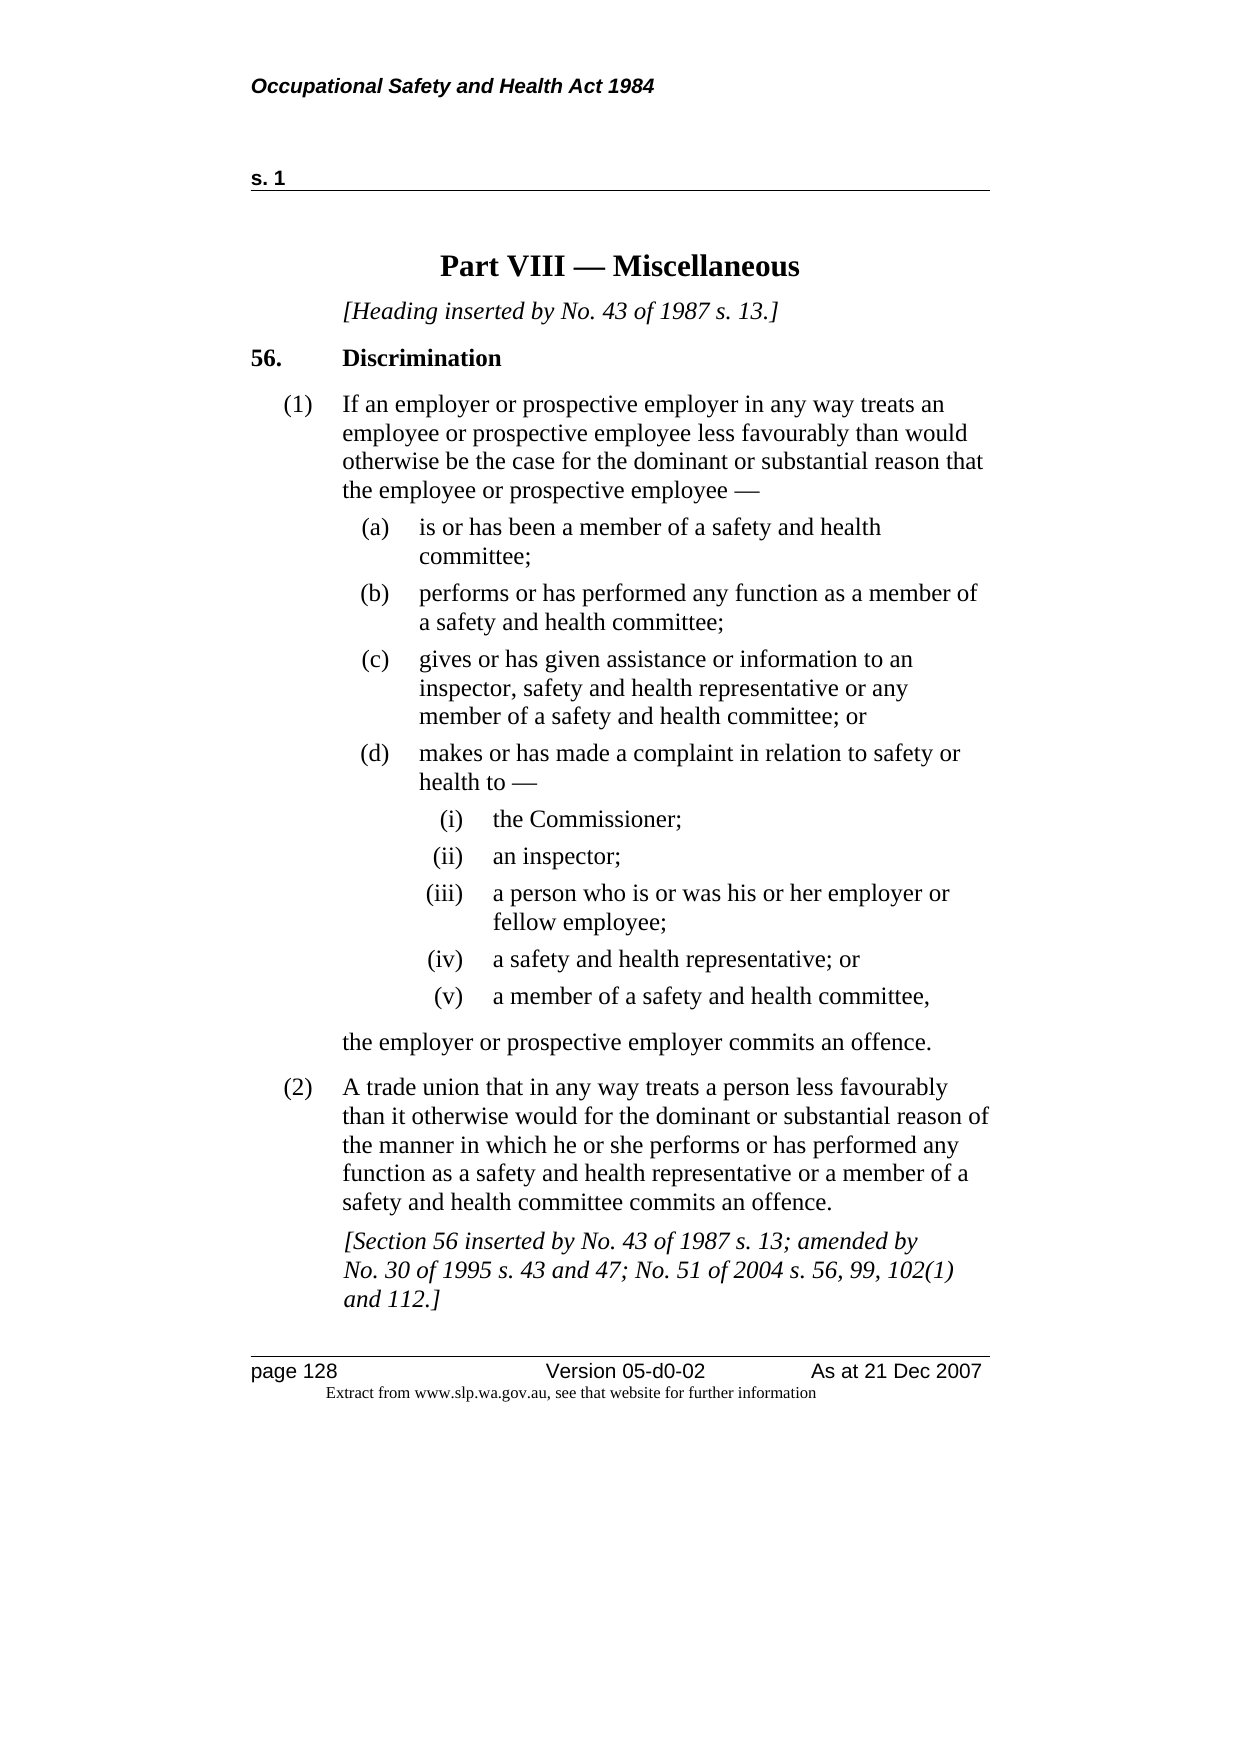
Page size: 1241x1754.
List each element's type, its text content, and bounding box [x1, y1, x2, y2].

text (v) a member of a safety and health committee, [251, 981, 990, 1010]
text (i) the Commissioner; [251, 804, 990, 833]
text (iv) a safety and health representative; or [251, 944, 990, 973]
text [Section 56 inserted by No. 43 of 1987 s. 13; amended by No. 30 of 1995 s. 43 and 47; No. 51 of 2004 s. 56, 99, 102(1) and 112.] [251, 1226, 990, 1313]
text (b) performs or has performed any function as a member of a safety and health committee; [251, 578, 990, 636]
text (2) A trade union that in any way treats a person less favourably than it otherwise would for the dominant or substantial reason of the manner in which he or she performs or has performed any function as a safety and health representative or a member of a safety and health committee commits an offence. [251, 1072, 990, 1216]
text (ii) an inspector; [251, 841, 990, 870]
subtitle [Heading inserted by No. 43 of 1987 s. 13.] [251, 296, 990, 325]
text the employer or prospective employer commits an offence. [251, 1027, 990, 1056]
text (1) If an employer or prospective employer in any way treats an employee or prospective employee less favourably than would otherwise be the case for the dominant or substantial reason that the employee or prospective employee — [251, 389, 990, 504]
subtitle 56. Discrimination [251, 343, 990, 372]
text (d) makes or has made a complaint in relation to safety or health to — [251, 738, 990, 796]
subtitle Part VIII — Miscellaneous [251, 247, 990, 283]
text (c) gives or has given assistance or information to an inspector, safety and health representative or any member of a safety and health committee; or [251, 644, 990, 730]
text (iii) a person who is or was his or her employer or fellow employee; [251, 878, 990, 936]
text (a) is or has been a member of a safety and health committee; [251, 512, 990, 570]
